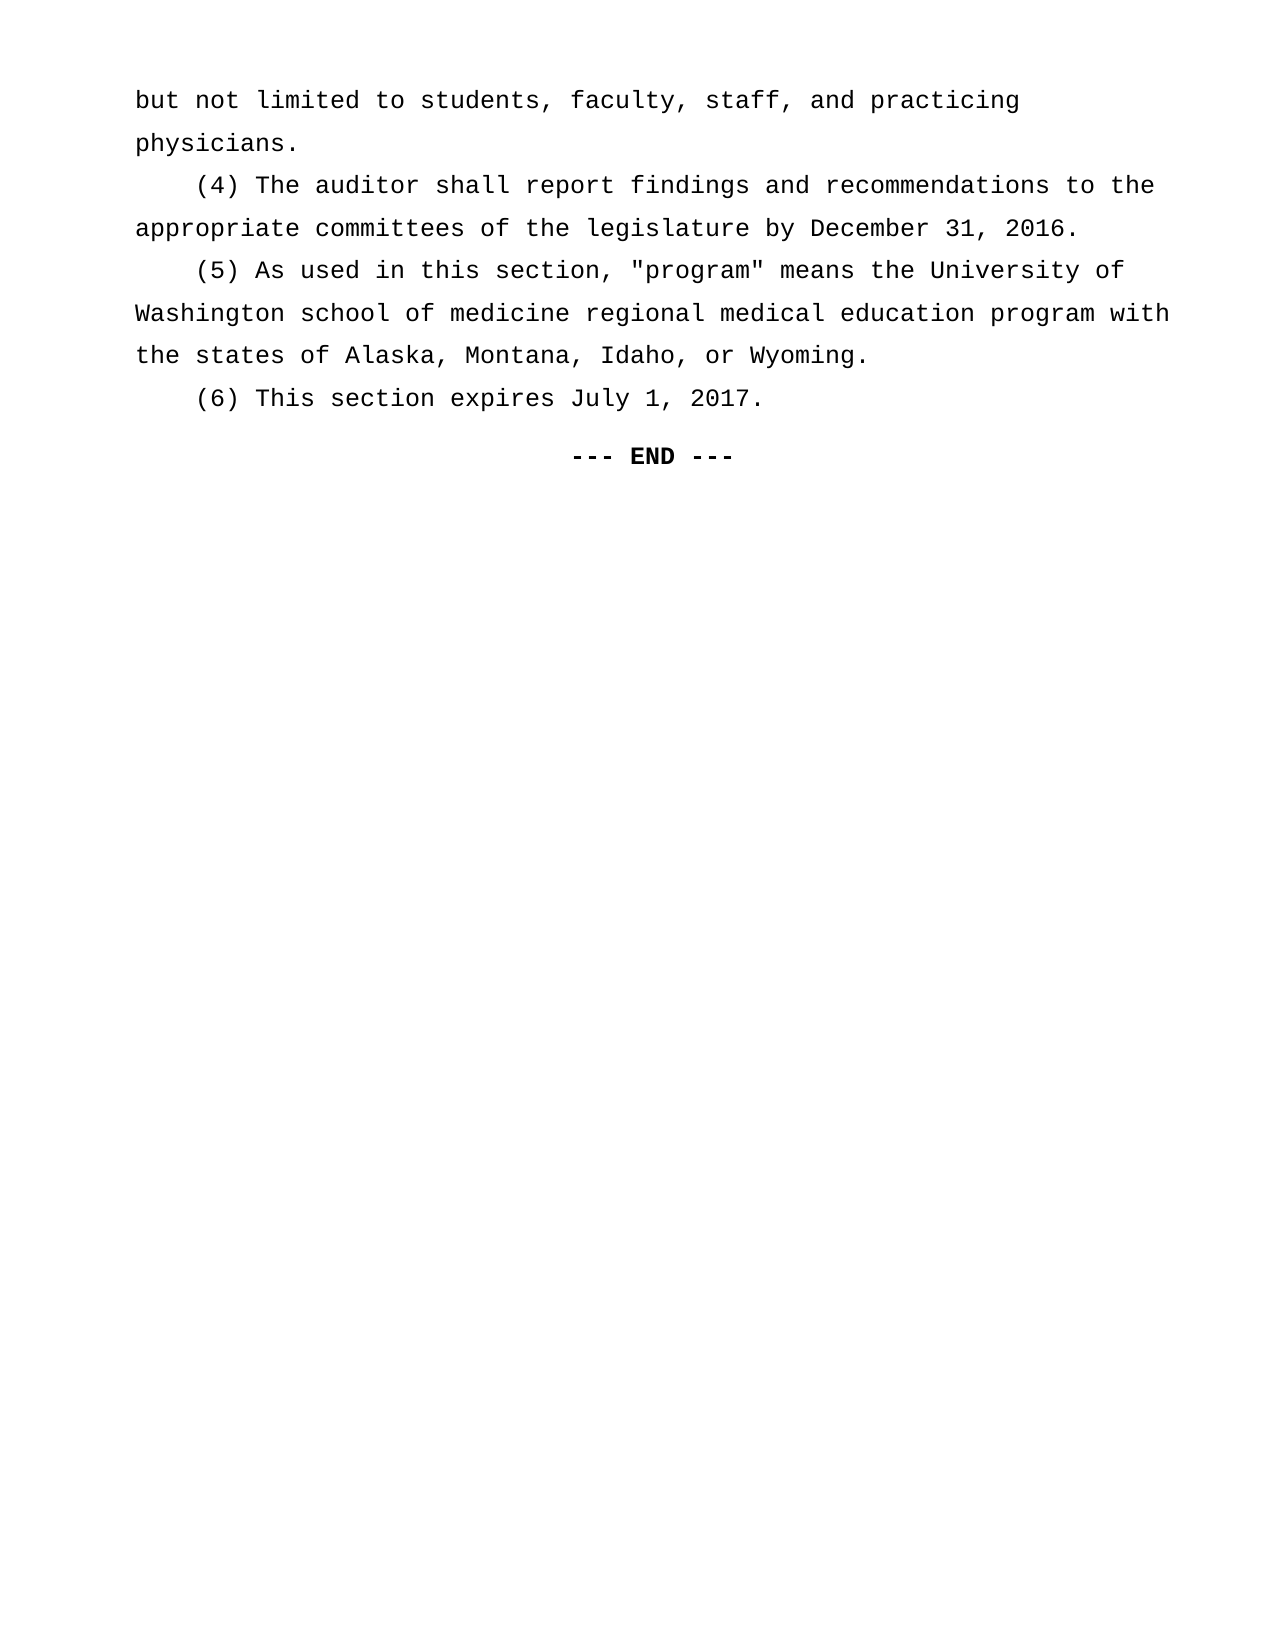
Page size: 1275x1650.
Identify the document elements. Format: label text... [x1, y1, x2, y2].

text (6) This section expires July 1, 2017. [135, 372, 1170, 415]
text (5) As used in this section, "program" means the University of Washington school of medicine regional medical education program with the states of Alaska, Montana, Idaho, or Wyoming. [135, 245, 1170, 372]
text --- END --- [135, 443, 1170, 472]
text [135, 75, 1170, 160]
text (4) The auditor shall report findings and recommendations to the appropriate committees of the legislature by December 31, 2016. [135, 160, 1170, 245]
